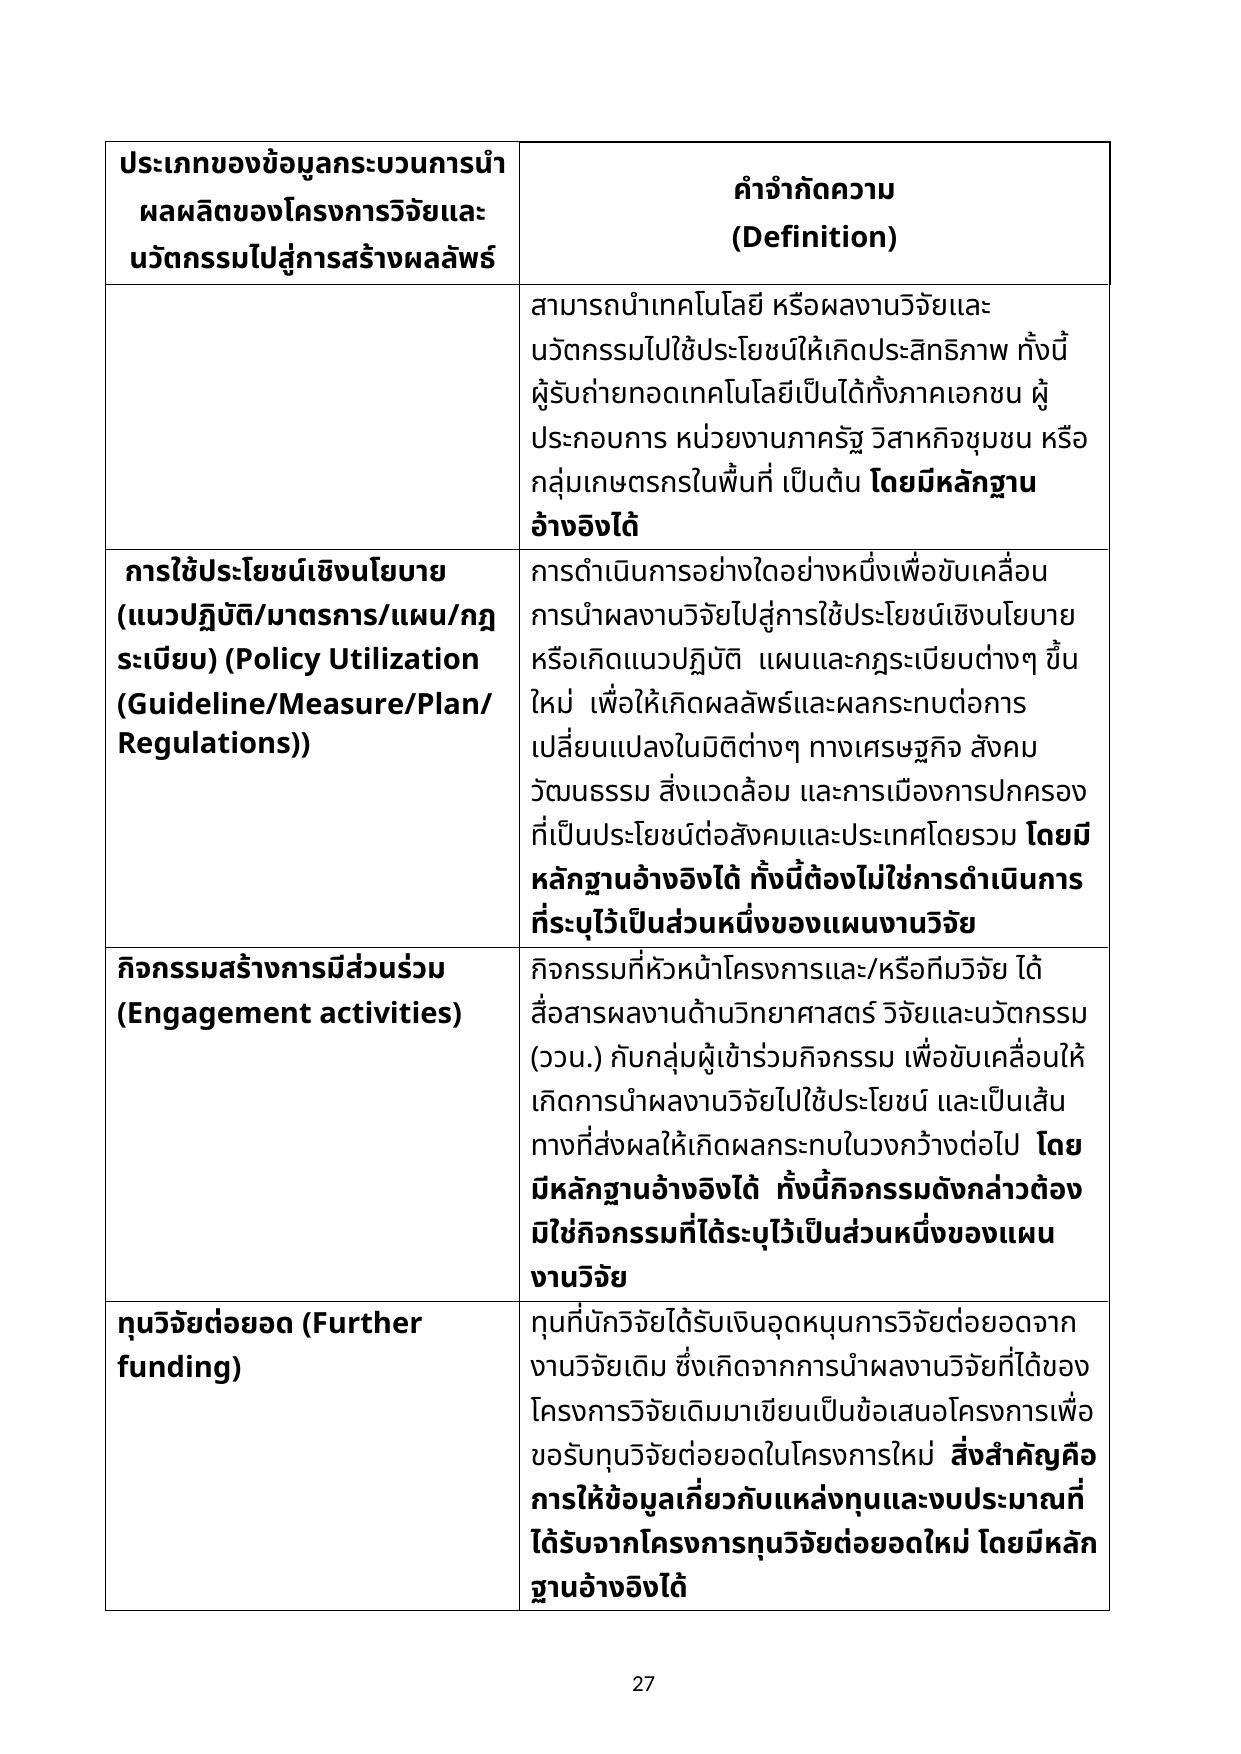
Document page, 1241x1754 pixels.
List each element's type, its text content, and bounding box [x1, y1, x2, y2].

table_cell การใช้ประโยชน์เชิงนโยบาย (แนวปฏิบัติ/มาตรการ/แผน/กฎระเบียบ) (Policy Utilization (Guideline/Measure/Plan/Regulations)) [106, 550, 519, 947]
table_cell กิจกรรมที่หัวหน้าโครงการและ/หรือทีมวิจัย ได้สื่อสารผลงานด้านวิทยาศาสตร์ วิจัยและนวัตกรรม (ววน.) กับกลุ่มผู้เข้าร่วมกิจกรรม เพื่อขับเคลื่อนให้เกิดการนำผลงานวิจัยไปใช้ประโยชน์ และเป็นเส้นทางที่ส่งผลให้เกิดผลกระทบในวงกว้างต่อไป โดยมีหลักฐานอ้างอิงได้ ทั้งนี้กิจกรรมดังกล่าวต้องมิใช่กิจกรรมที่ได้ระบุไว้เป็นส่วนหนึ่งของแผนงานวิจัย [520, 947, 1109, 1301]
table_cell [106, 285, 519, 549]
table_cell การดำเนินการอย่างใดอย่างหนึ่งเพื่อขับเคลื่อนการนำผลงานวิจัยไปสู่การใช้ประโยชน์เชิงนโยบาย หรือเกิดแนวปฏิบัติ แผนและกฎระเบียบต่างๆ ขึ้นใหม่ เพื่อให้เกิดผลลัพธ์และผลกระทบต่อการเปลี่ยนแปลงในมิติต่างๆ ทางเศรษฐกิจ สังคมวัฒนธรรม สิ่งแวดล้อม และการเมืองการปกครอง ที่เป็นประโยชน์ต่อสังคมและประเทศโดยรวม โดยมีหลักฐานอ้างอิงได้ ทั้งนี้ต้องไม่ใช่การดำเนินการที่ระบุไว้เป็นส่วนหนึ่งของแผนงานวิจัย [520, 549, 1109, 947]
table_cell กิจกรรมสร้างการมีส่วนร่วม (Engagement activities) [106, 948, 519, 1301]
table_cell ทุนที่นักวิจัยได้รับเงินอุดหนุนการวิจัยต่อยอดจากงานวิจัยเดิม ซึ่งเกิดจากการนำผลงานวิจัยที่ได้ของโครงการวิจัยเดิมมาเขียนเป็นข้อเสนอโครงการเพื่อขอรับทุนวิจัยต่อยอดในโครงการใหม่ สิ่งสำคัญคือ การให้ข้อมูลเกี่ยวกับแหล่งทุนและงบประมาณที่ได้รับจากโครงการทุนวิจัยต่อยอดใหม่ โดยมีหลักฐานอ้างอิงได้ [520, 1301, 1109, 1610]
table_header คำจำกัดความ (Definition) [520, 143, 1109, 284]
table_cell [520, 284, 1109, 549]
table_header ประเภทของข้อมูลกระบวนการนำผลผลิตของโครงการวิจัยและนวัตกรรมไปสู่การสร้างผลลัพธ์ [106, 142, 519, 284]
table_cell ทุนวิจัยต่อยอด (Further funding) [106, 1302, 519, 1610]
